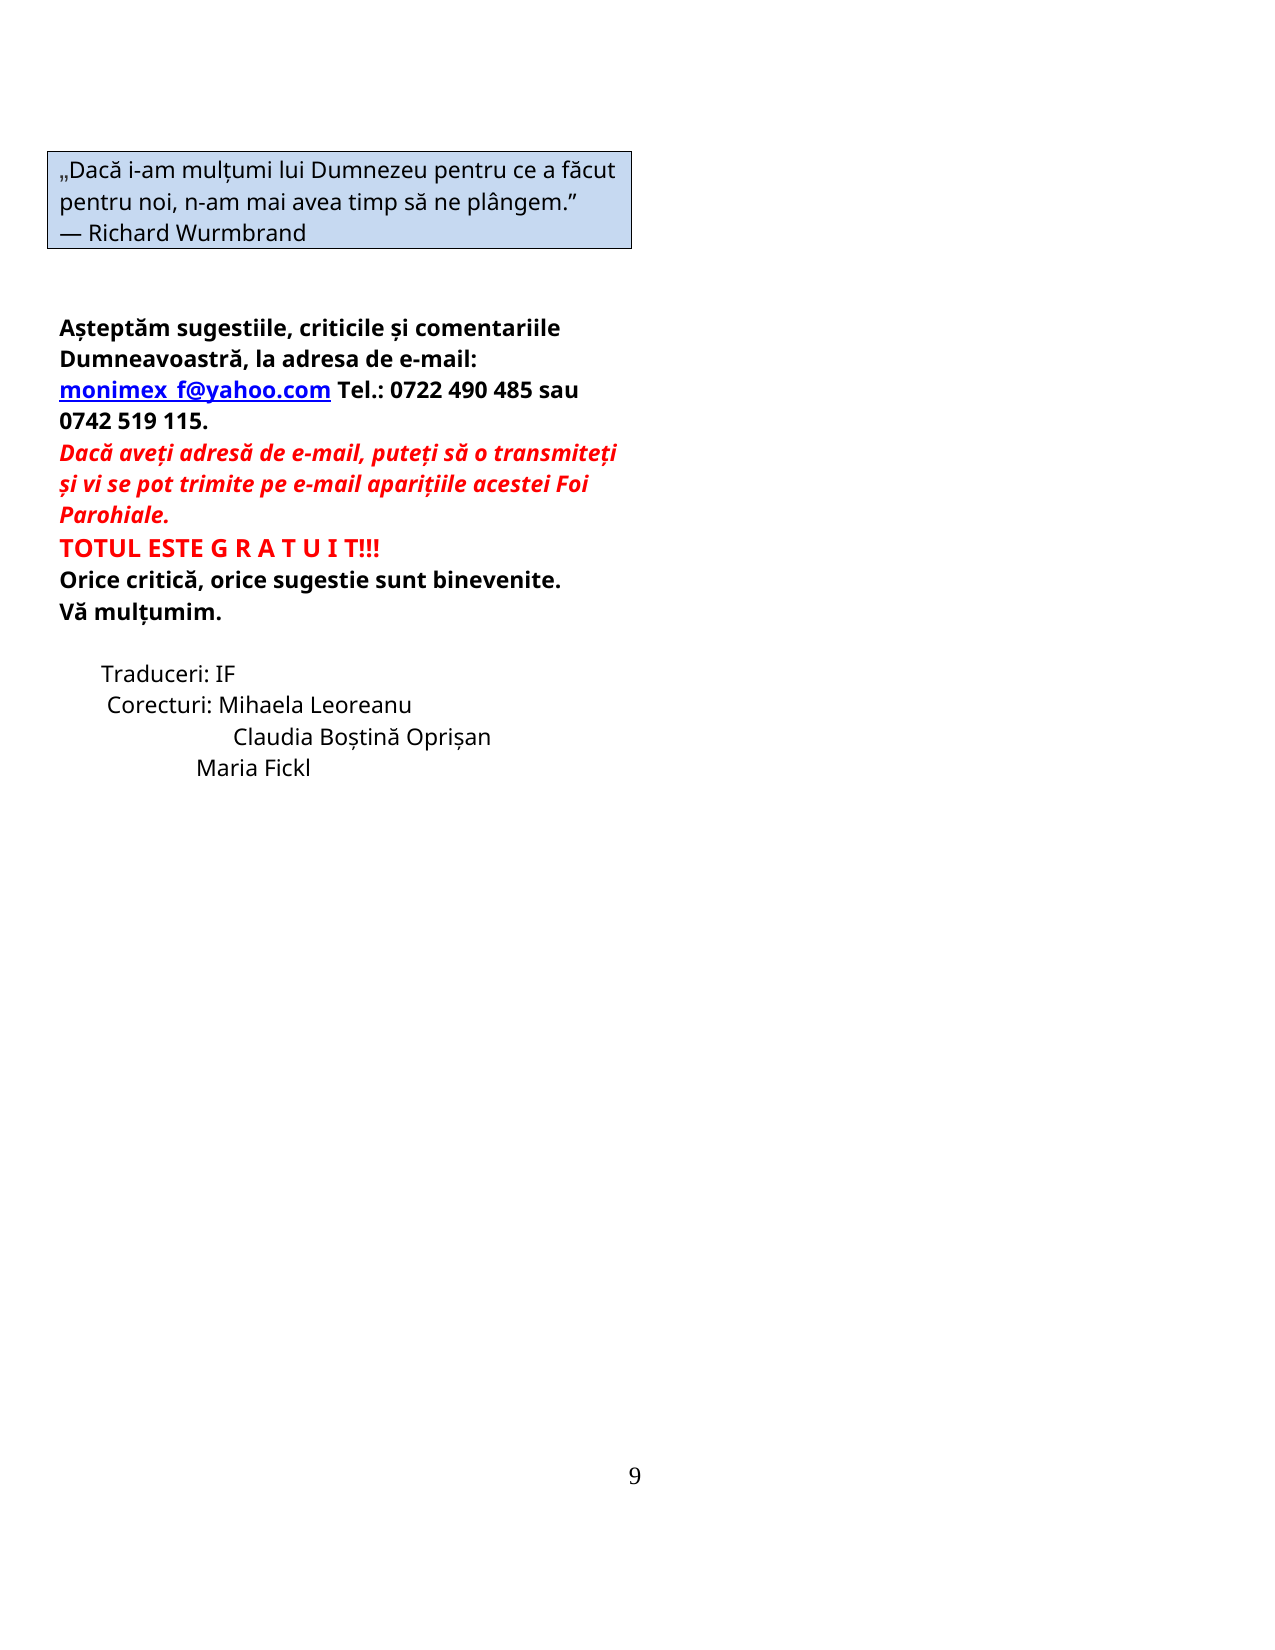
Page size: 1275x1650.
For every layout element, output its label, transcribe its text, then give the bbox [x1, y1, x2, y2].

text Orice critică, orice sugestie sunt binevenite. [59, 564, 620, 596]
table_header „Dacă i-am mulțumi lui Dumnezeu pentru ce a făcut pentru noi, n-am mai avea timp să ne plângem.” — Richard Wurmbrand [48, 152, 631, 248]
text Maria Fickl [59, 752, 620, 783]
text Claudia Boștină Oprișan [59, 721, 620, 752]
text Dacă aveți adresă de e-mail, puteți să o transmiteți și vi se pot trimite pe e-mail aparițiile acestei Foi Parohiale. [59, 436, 620, 530]
text Traduceri: IF [59, 658, 620, 689]
text Vă mulțumim. [59, 596, 620, 627]
text TOTUL ESTE G R A T U I T!!! [59, 530, 620, 564]
text Corecturi: Mihaela Leoreanu [59, 689, 620, 721]
text Așteptăm sugestiile, criticile și comentariile Dumneavoastră, la adresa de e-mail: monimex_f@yahoo.com Tel.: 0722 490 485 sau 0742 519 115. [59, 311, 620, 436]
